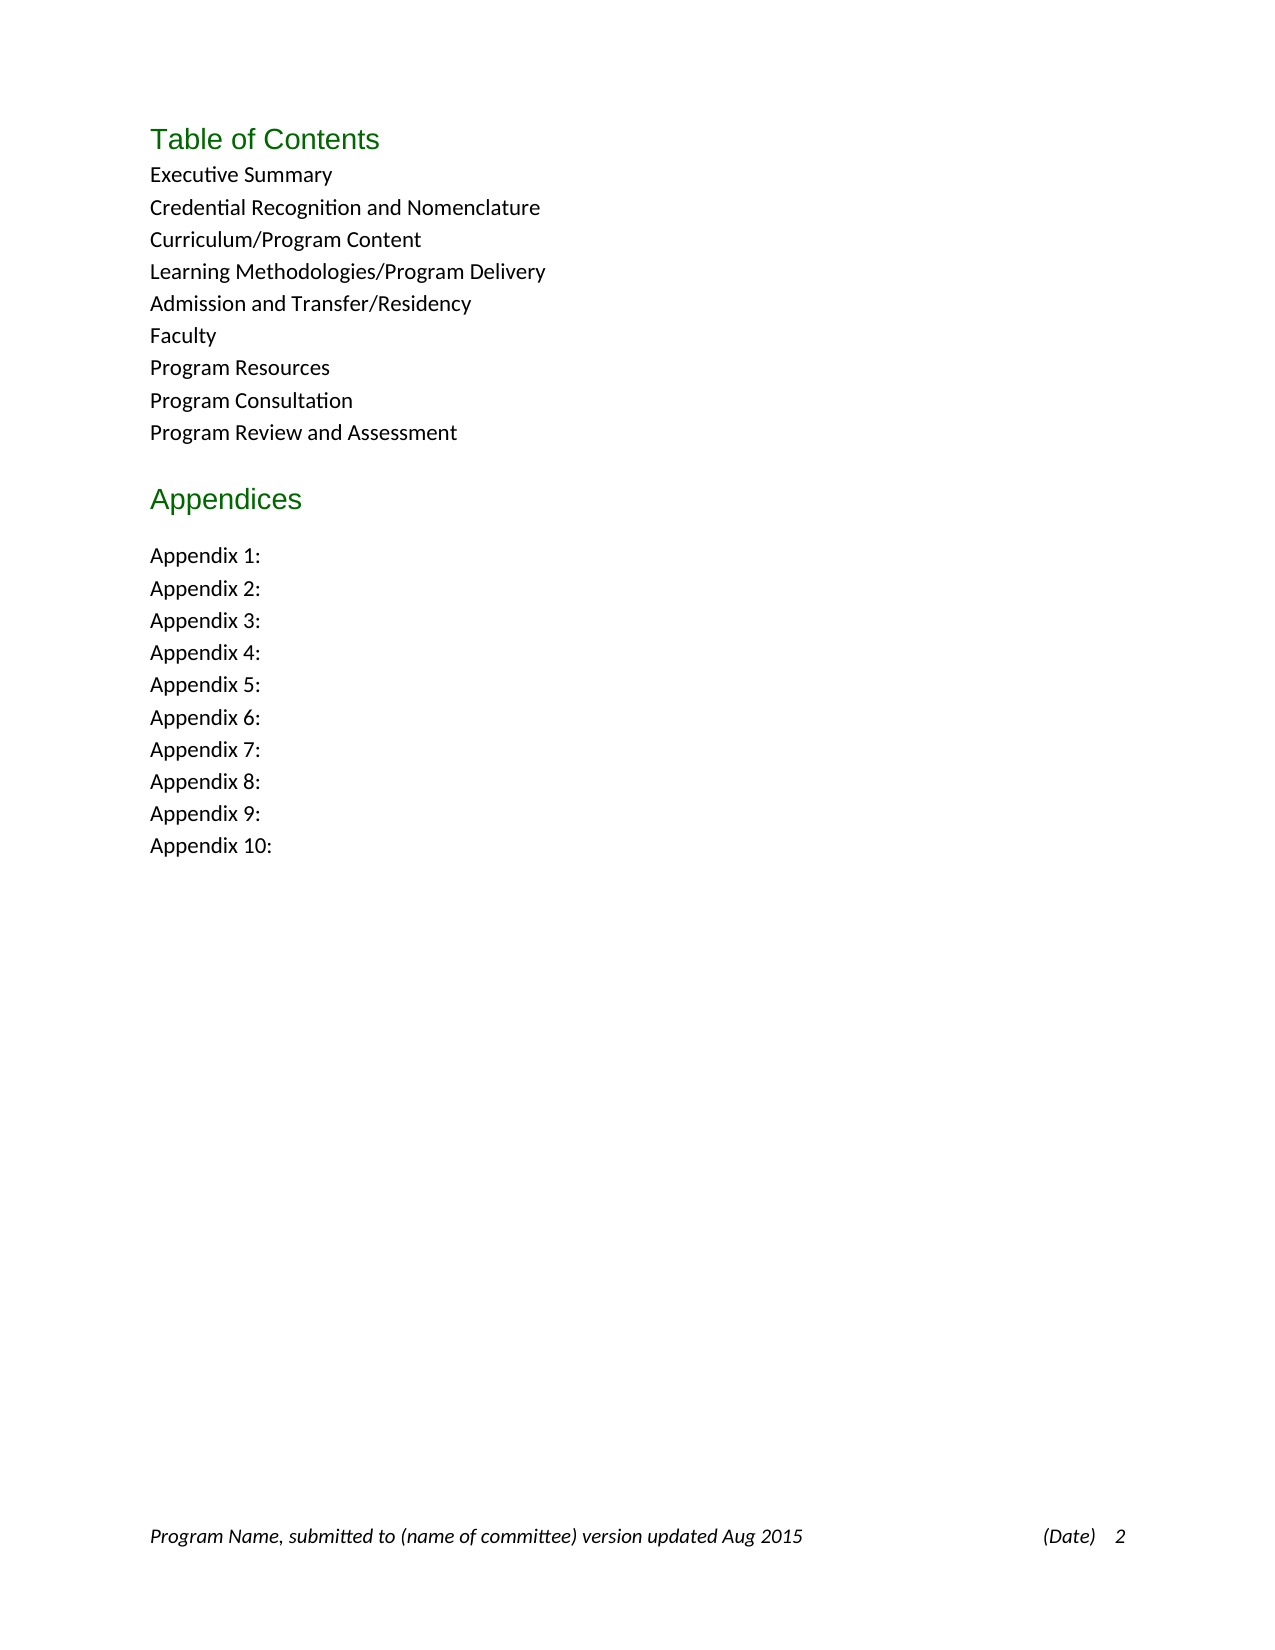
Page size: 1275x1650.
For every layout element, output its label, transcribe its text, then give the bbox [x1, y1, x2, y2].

text Credential Recognition and Nomenclature [150, 193, 1125, 221]
text Curriculum/Program Content [150, 225, 1125, 253]
text Executive Summary [150, 160, 1125, 188]
text Program Consultation [150, 386, 1125, 414]
text Appendix 1: [150, 542, 1125, 570]
text Table of Contents [150, 122, 1125, 155]
text Appendix 2: Appendix 3: Appendix 4: Appendix 5: Appendix 6: Appendix 7: Appendix 8: Appendix 9: Appendix 10: [150, 574, 1125, 892]
text Program Review and Assessment [150, 418, 1125, 446]
text Admission and Transfer/Residency [150, 289, 1125, 317]
text Learning Methodologies/Program Delivery [150, 257, 1125, 285]
text Faculty [150, 321, 1125, 349]
text Appendices [150, 482, 1125, 516]
text Program Resources [150, 353, 1125, 382]
